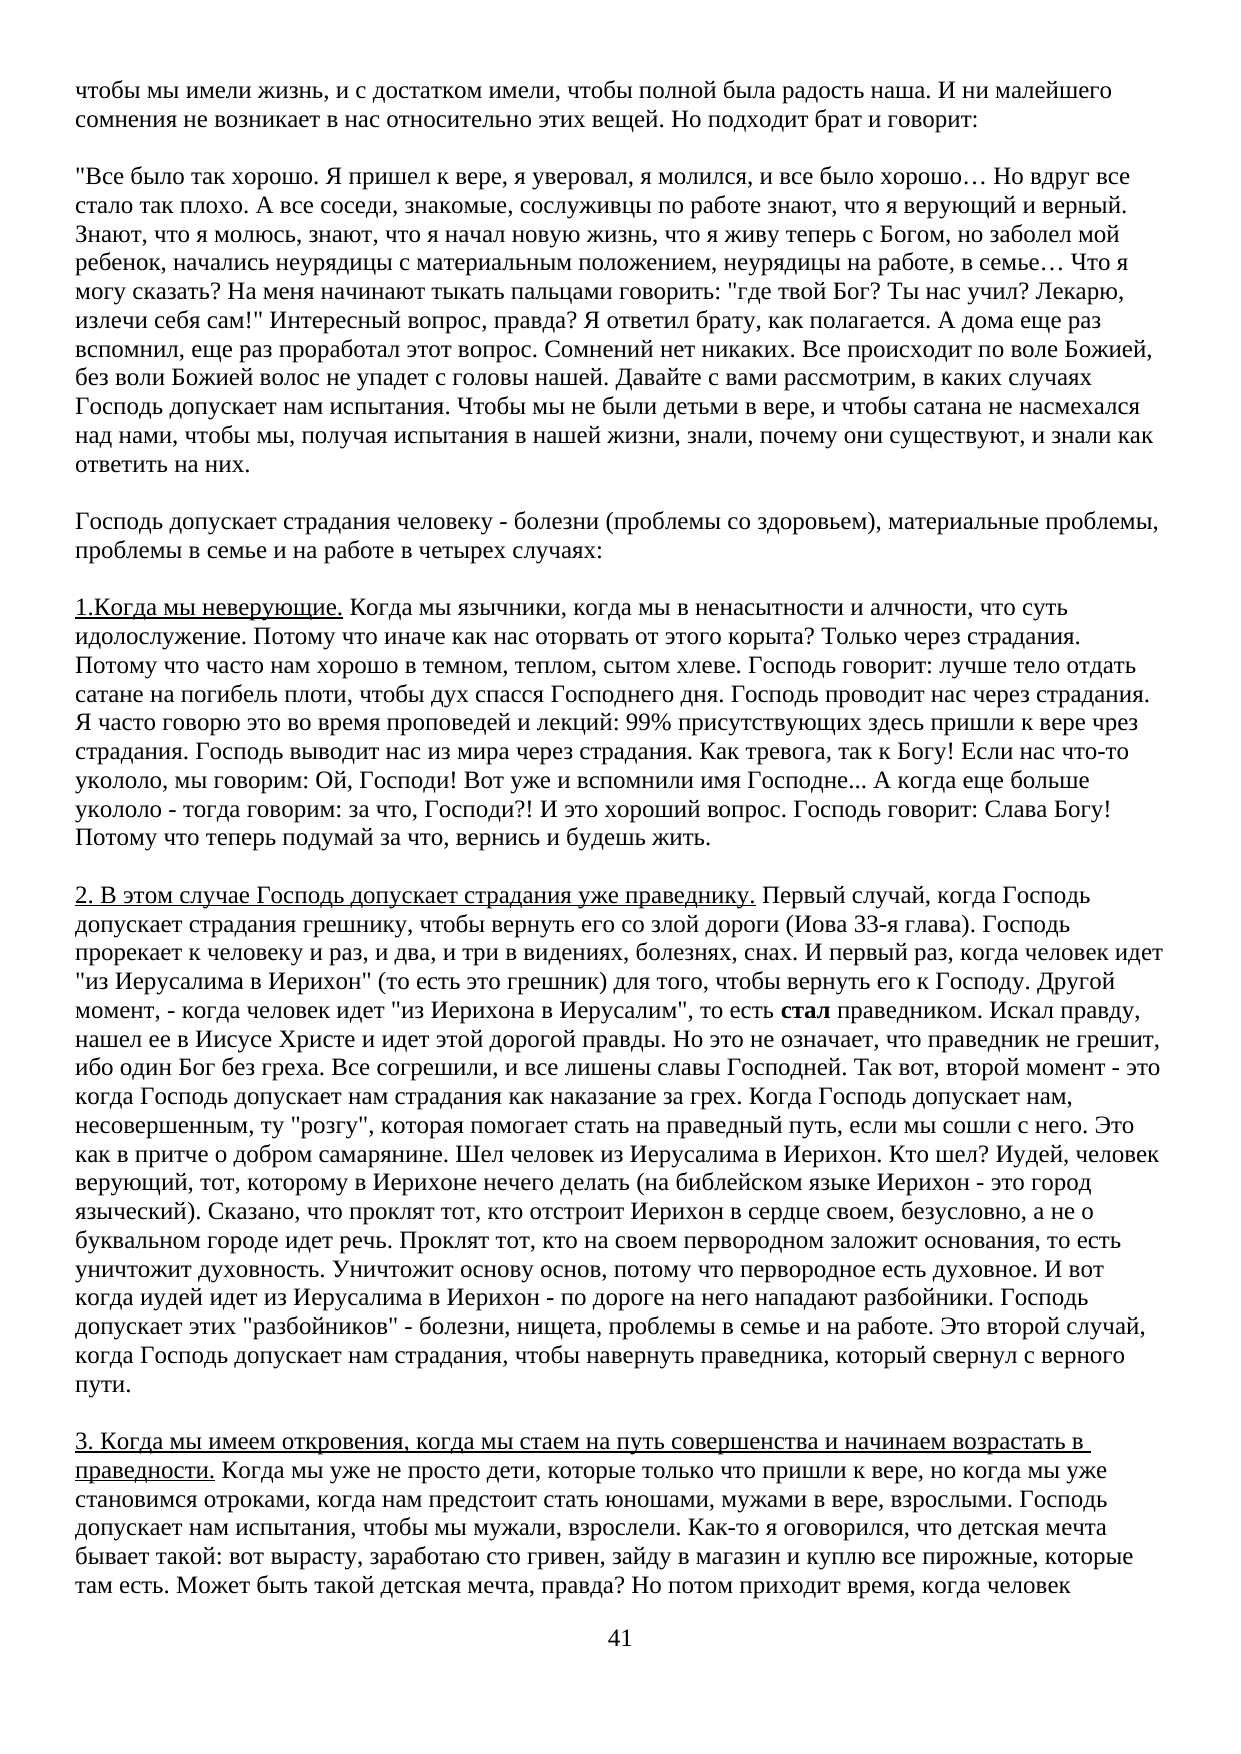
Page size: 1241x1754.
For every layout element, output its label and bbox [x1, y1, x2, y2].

text [75, 75, 1165, 1599]
